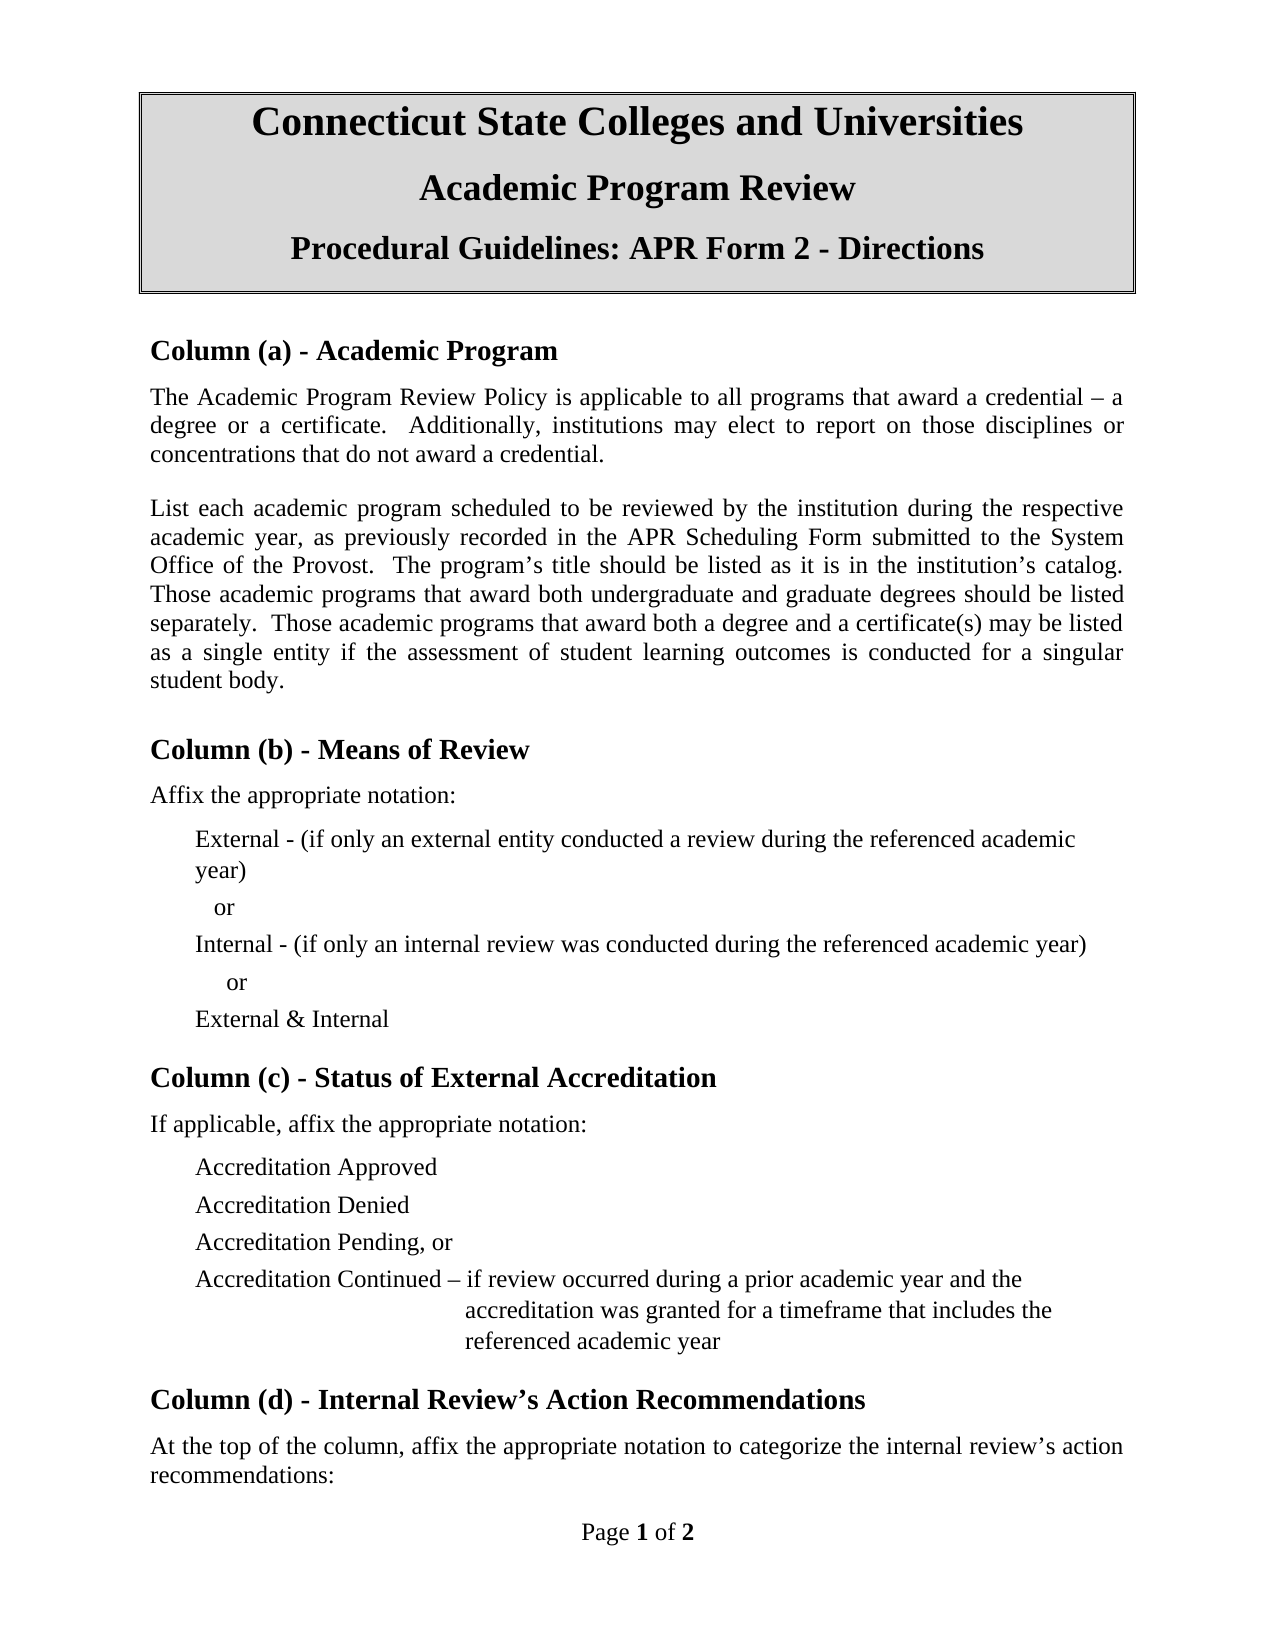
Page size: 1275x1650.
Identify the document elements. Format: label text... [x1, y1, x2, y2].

text External - (if only an external entity conducted a review during the referenced academic year) [195, 824, 1125, 884]
text Accreditation Pending, or [195, 1227, 1125, 1256]
text Procedural Guidelines: APR Form 2 - Directions [142, 223, 1133, 264]
text Internal - (if only an internal review was conducted during the referenced academic year) [195, 929, 1125, 958]
text External & Internal [195, 1004, 1125, 1033]
text The Academic Program Review Policy is applicable to all programs that award a credential – a degree or a certificate. Additionally, institutions may elect to report on those disciplines or concentrations that do not award a credential. [150, 382, 1125, 468]
text Academic Program Review [142, 160, 1133, 208]
text If applicable, affix the appropriate notation: [150, 1109, 1125, 1138]
text or [195, 892, 1125, 921]
text Column (b) - Means of Review [150, 732, 1125, 765]
text Accreditation Continued – if review occurred during a prior academic year and the accreditation was granted for a timeframe that includes the referenced academic year [195, 1264, 1125, 1355]
text Accreditation Approved [195, 1152, 1125, 1181]
text Connecticut State Colleges and Universities [142, 95, 1133, 145]
text Accreditation Denied [195, 1190, 1125, 1218]
text List each academic program scheduled to be reviewed by the institution during the respective academic year, as previously recorded in the APR Scheduling Form submitted to the System Office of the Provost. The program’s title should be listed as it is in the institution’s catalog. Those academic programs that award both undergraduate and graduate degrees should be listed separately. Those academic programs that award both a degree and a certificate(s) may be listed as a single entity if the assessment of student learning outcomes is conducted for a singular student body. [150, 493, 1125, 694]
text Column (a) - Academic Program [150, 333, 1125, 367]
text Column (d) - Internal Review’s Action Recommendations [150, 1382, 1125, 1416]
text or [195, 967, 1125, 996]
text Column (c) - Status of External Accreditation [150, 1060, 1125, 1094]
text At the top of the column, affix the appropriate notation to categorize the internal review’s action recommendations: [150, 1431, 1125, 1488]
text Affix the appropriate notation: [150, 780, 1125, 809]
